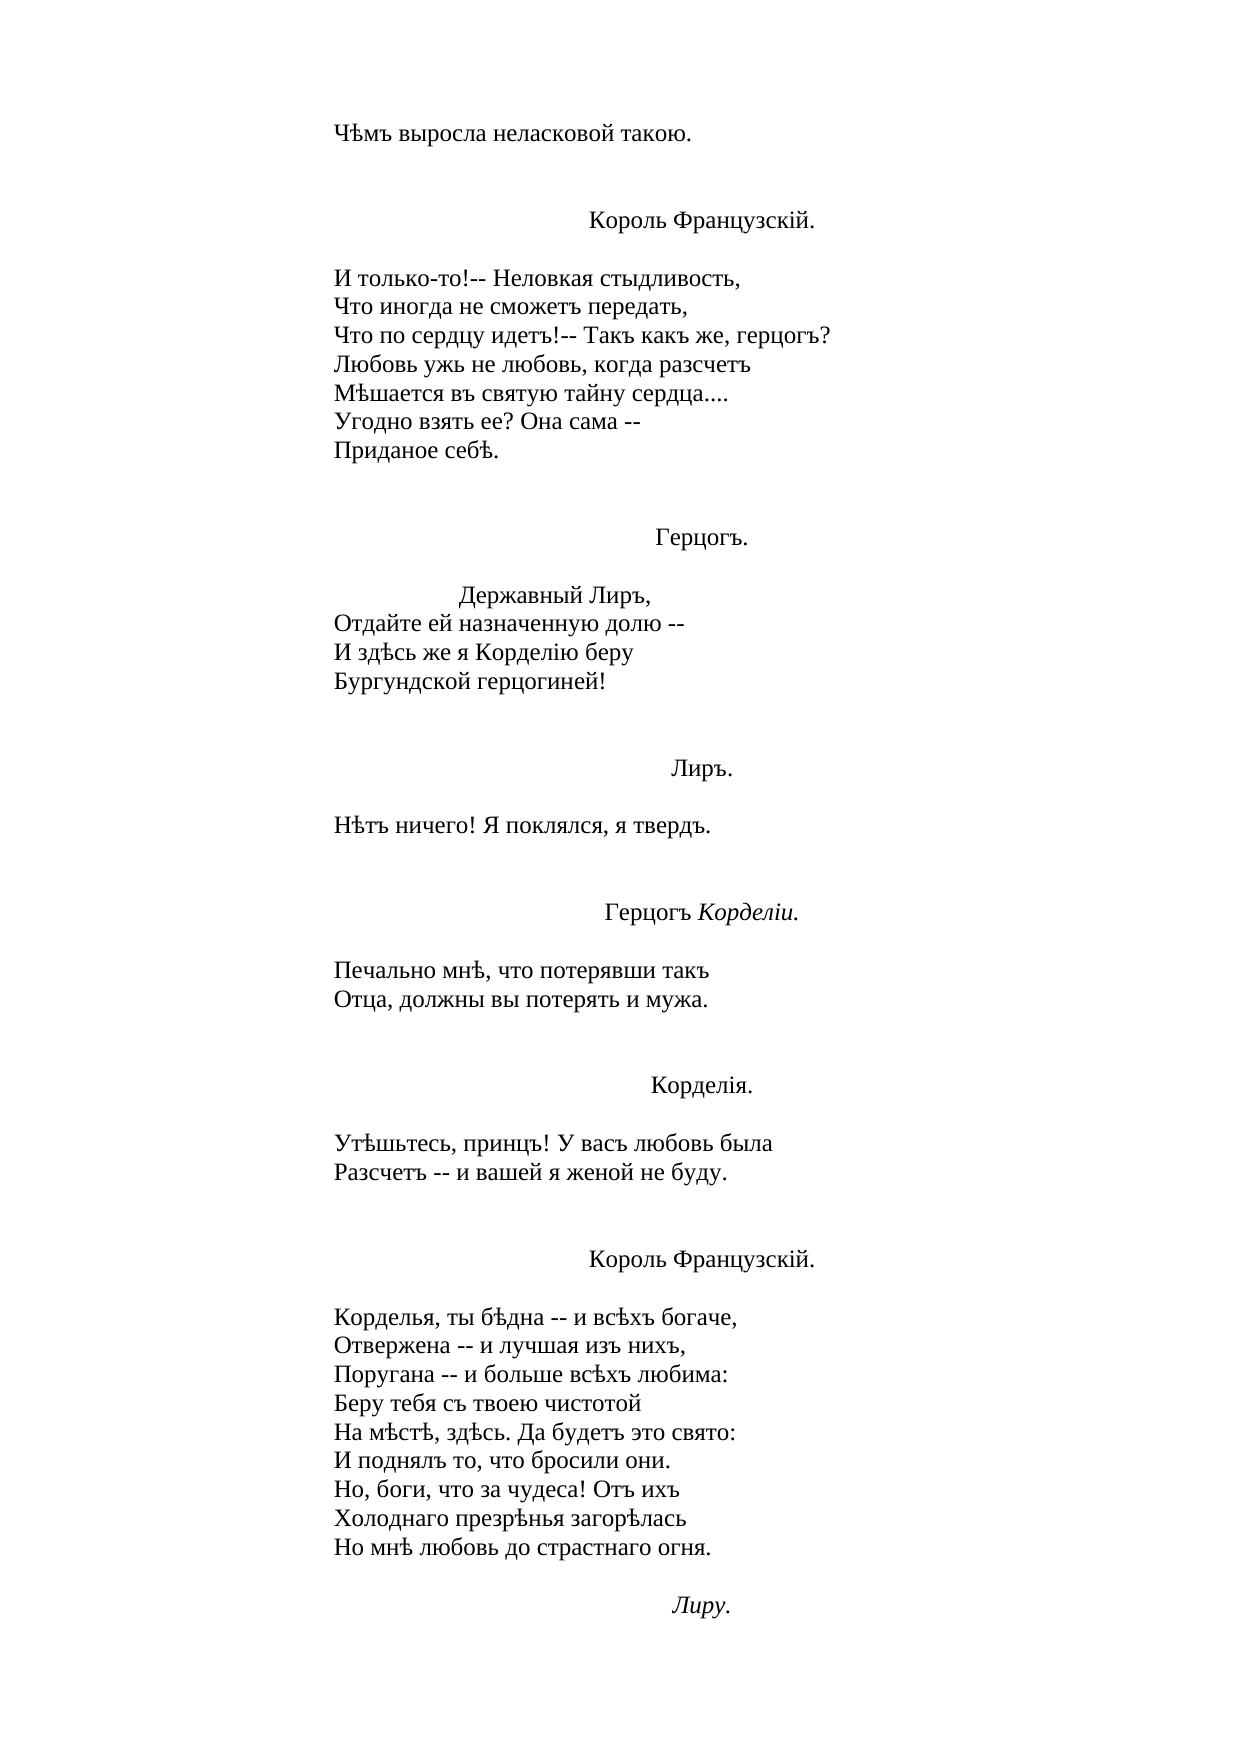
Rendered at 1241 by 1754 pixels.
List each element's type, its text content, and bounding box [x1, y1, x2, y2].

text Бургундской герцогиней! [252, 666, 1152, 695]
text Лиру. [252, 1590, 1152, 1618]
text И только-то!-- Неловкая стыдливость, [252, 263, 1152, 291]
text Отдайте ей назначенную долю -- [252, 608, 1152, 637]
text И поднялъ то, что бросили они. [252, 1446, 1152, 1474]
text Утѣшьтесь, принцъ! У васъ любовь была [252, 1128, 1152, 1157]
text Печально мнѣ, что потерявши такъ [252, 955, 1152, 984]
text Герцогъ. [252, 522, 1152, 551]
text Но мнѣ любовь до страстнаго огня. [252, 1532, 1152, 1561]
text Поругана -- и больше всѣхъ любима: [252, 1359, 1152, 1388]
text Беру тебя съ твоею чистотой [252, 1388, 1152, 1417]
text Чѣмъ выросла неласковой такою. [252, 118, 1152, 147]
text На мѣстѣ, здѣсь. Да будетъ это свято: [252, 1417, 1152, 1446]
text Холоднаго презрѣнья загорѣлась [252, 1503, 1152, 1532]
text Мѣшается въ святую тайну сердца.... [252, 378, 1152, 406]
text Что иногда не сможетъ передать, [252, 291, 1152, 320]
text Король Французскій. [252, 1244, 1152, 1273]
text Что по сердцу идетъ!-- Такъ какъ же, герцогъ? [252, 320, 1152, 349]
text Лиръ. [252, 753, 1152, 781]
text Разсчетъ -- и вашей я женой не буду. [252, 1157, 1152, 1186]
text Герцогъ Корделіи. [252, 897, 1152, 926]
text Корделія. [252, 1071, 1152, 1099]
text Любовь ужь не любовь, когда разсчетъ [252, 349, 1152, 378]
text Корделья, ты бѣдна -- и всѣхъ богаче, [252, 1302, 1152, 1331]
text Нѣтъ ничего! Я поклялся, я твердъ. [252, 811, 1152, 839]
text Угодно взять ее? Она сама -- [252, 406, 1152, 435]
text Отца, должны вы потерять и мужа. [252, 984, 1152, 1013]
text Державный Лиръ, [252, 580, 1152, 608]
text Отвержена -- и лучшая изъ нихъ, [252, 1331, 1152, 1359]
text Король Французскій. [252, 205, 1152, 233]
text И здѣсь же я Корделію беру [252, 637, 1152, 666]
text Но, боги, что за чудеса! Отъ ихъ [252, 1474, 1152, 1503]
text Приданое себѣ. [252, 435, 1152, 464]
